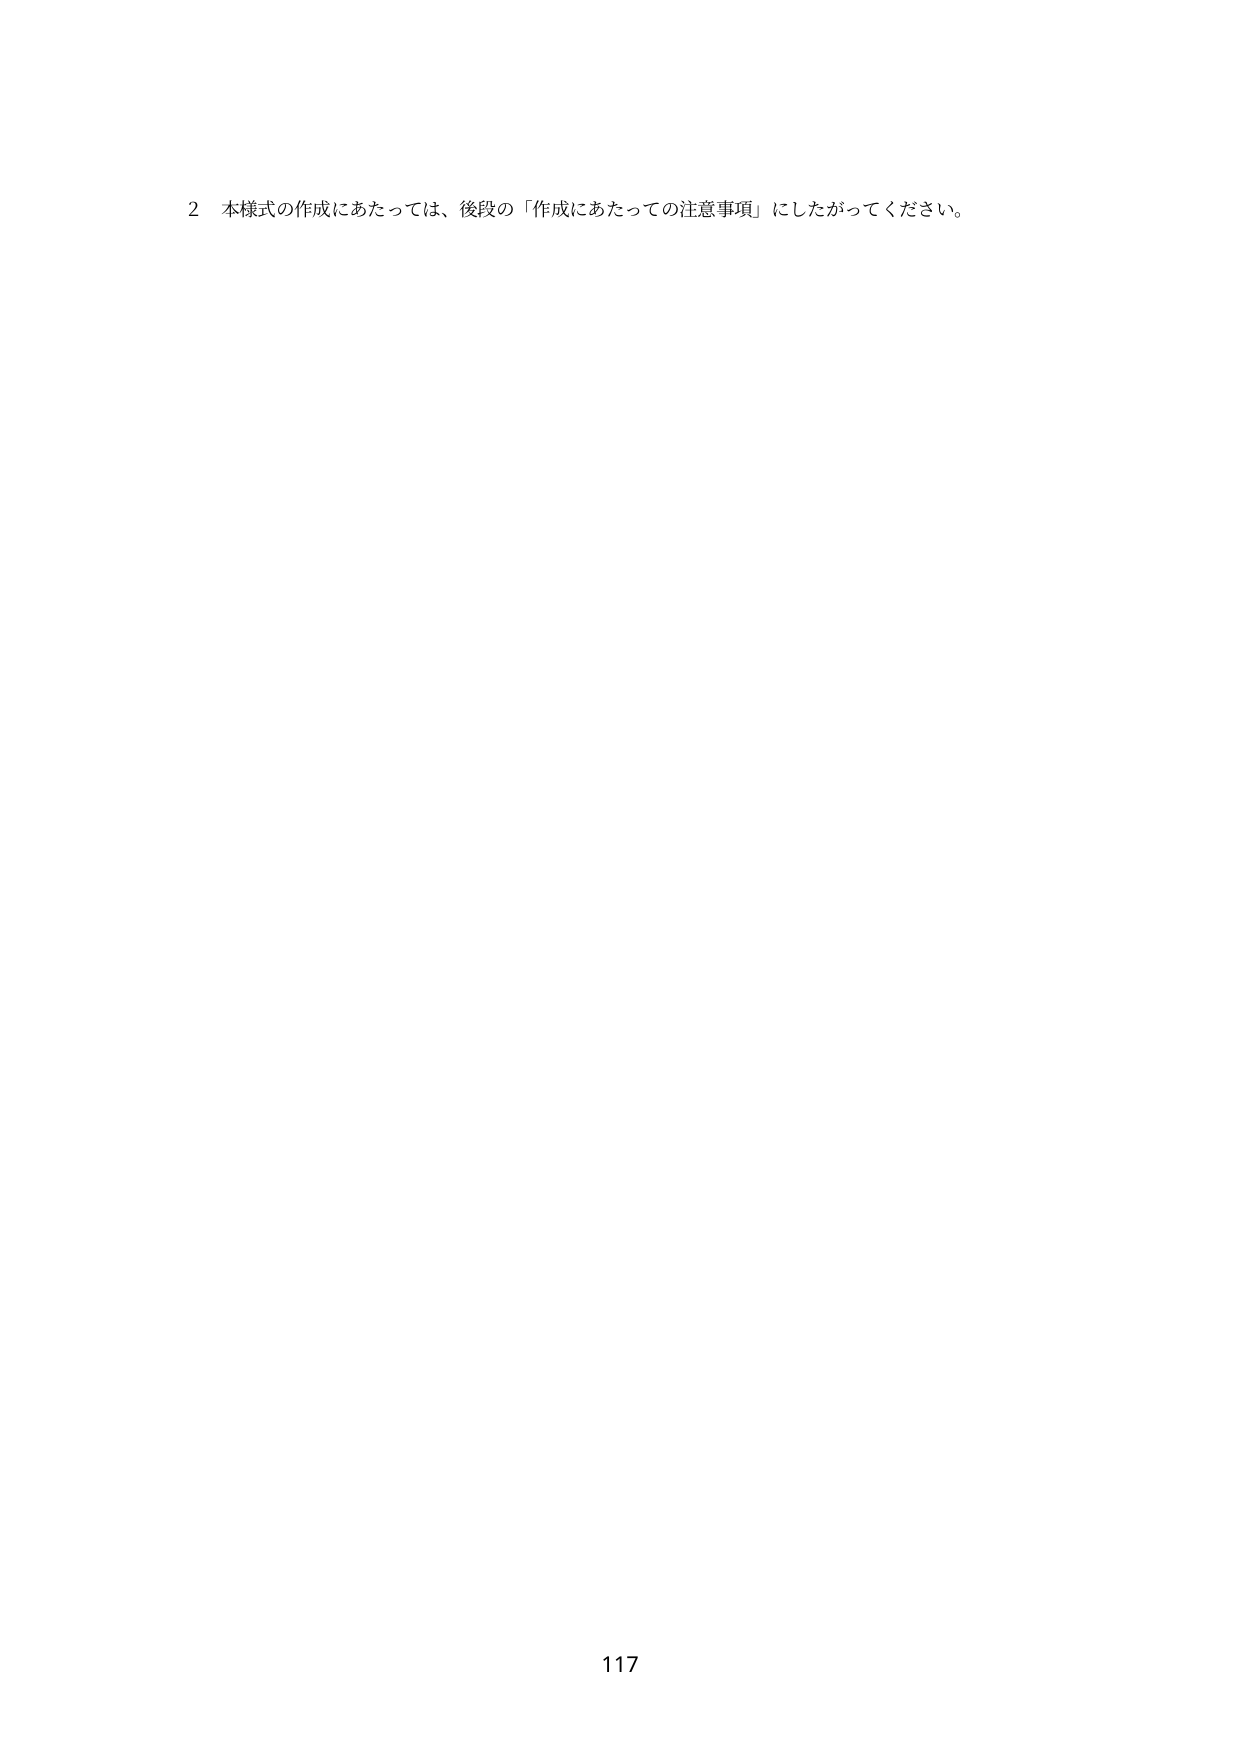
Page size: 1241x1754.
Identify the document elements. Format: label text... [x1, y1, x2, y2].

text ２ 本様式の作成にあたっては、後段の「作成にあたっての注意事項」にしたがってください。 [148, 192, 1092, 225]
